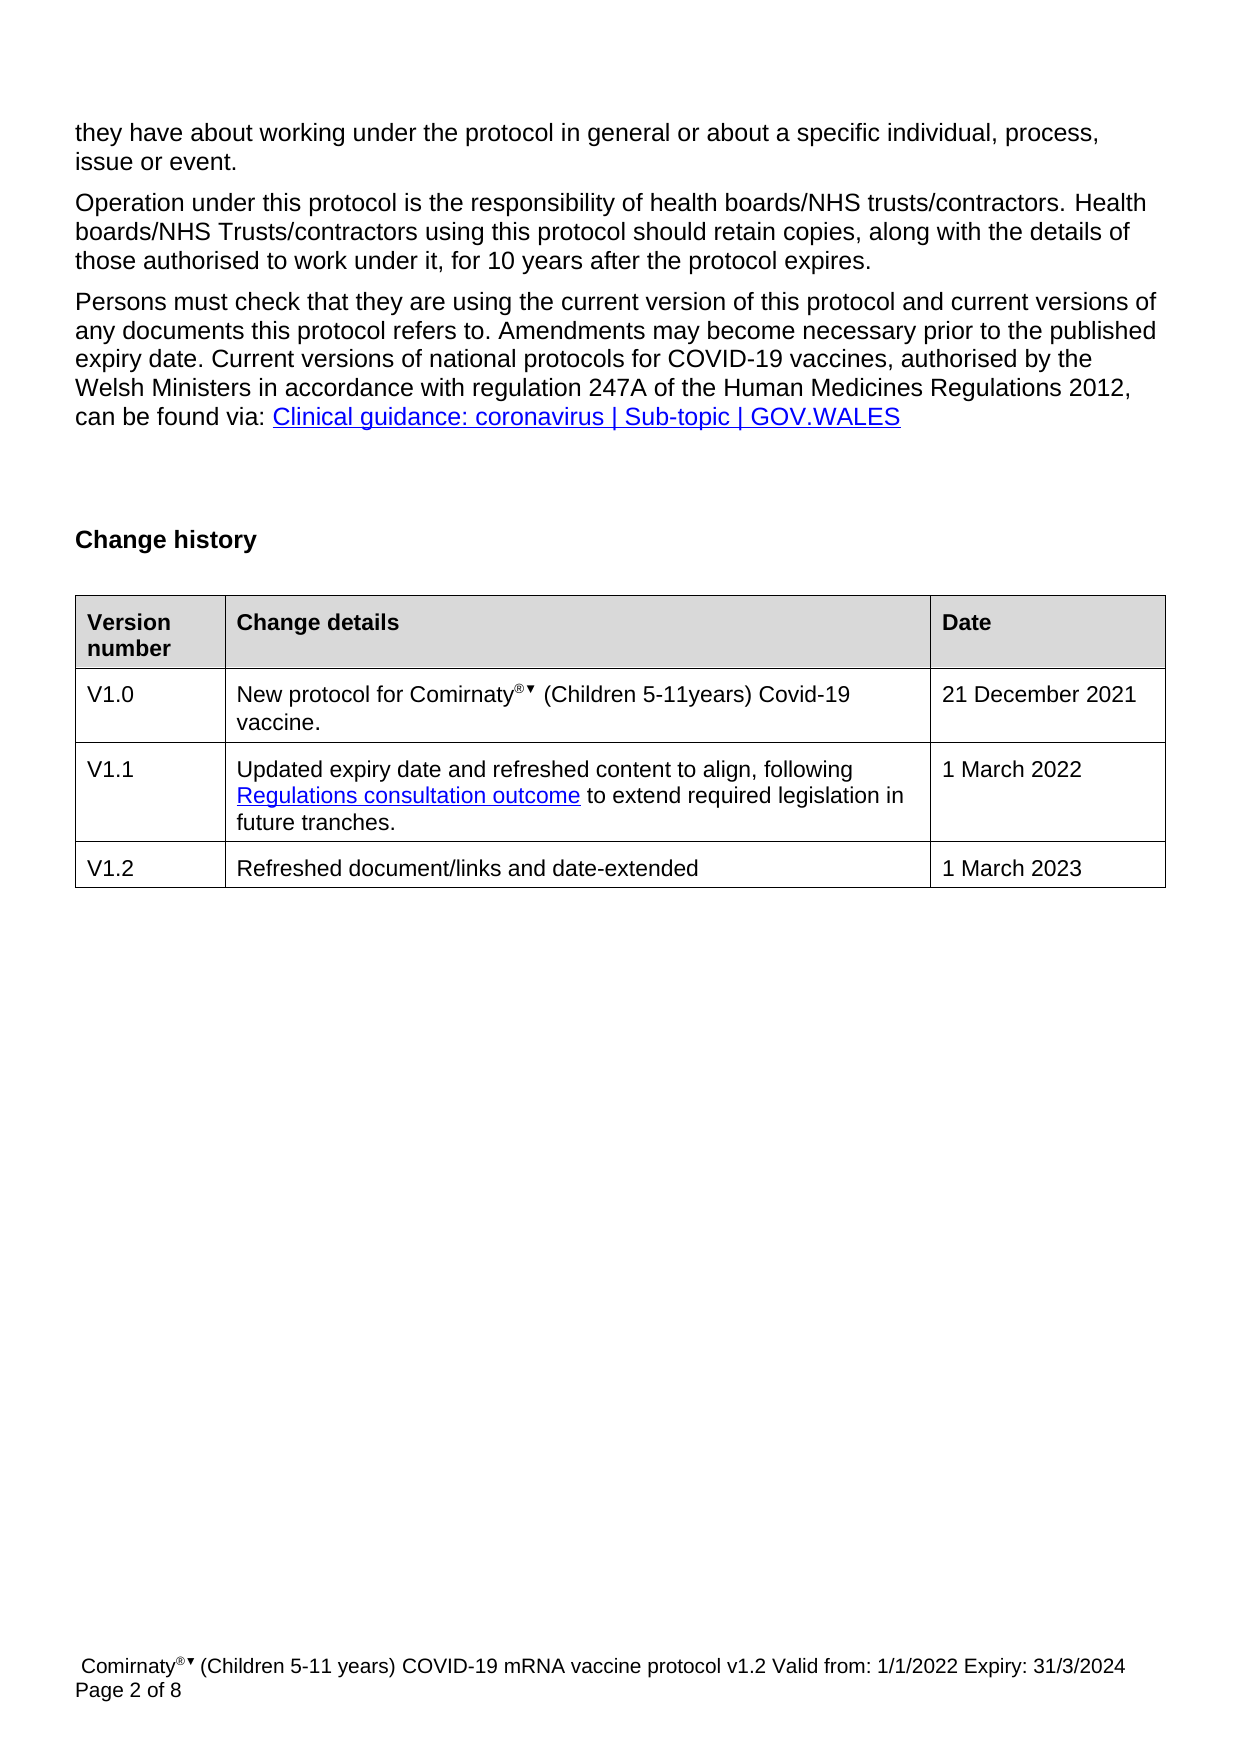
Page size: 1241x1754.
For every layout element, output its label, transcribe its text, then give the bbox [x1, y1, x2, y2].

text Persons must check that they are using the current version of this protocol and current versions of any documents this protocol refers to. Amendments may become necessary prior to the published expiry date. Current versions of national protocols for COVID-19 vaccines, authorised by the Welsh Ministers in accordance with regulation 247A of the Human Medicines Regulations 2012, can be found via: Clinical guidance: coronavirus | Sub-topic | GOV.WALES [75, 287, 1165, 431]
table_cell Refreshed document/links and date-extended [226, 842, 930, 887]
table_header Date [931, 596, 1165, 667]
table_header Version number [76, 596, 225, 667]
table_cell New protocol for Comirnaty®▼ (Children 5-11years) Covid-19 vaccine. [226, 669, 930, 742]
table_cell V1.1 [76, 743, 225, 841]
table_header Change details [226, 596, 930, 667]
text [75, 118, 1165, 176]
table_cell 1 March 2023 [931, 842, 1165, 887]
text Operation under this protocol is the responsibility of health boards/NHS trusts/contractors. Health boards/NHS Trusts/contractors using this protocol should retain copies, along with the details of those authorised to work under it, for 10 years after the protocol expires. [75, 188, 1165, 274]
subtitle Change history [75, 525, 1165, 554]
table_cell 1 March 2022 [931, 743, 1165, 841]
table_cell 21 December 2021 [931, 669, 1165, 742]
table_cell V1.0 [76, 669, 225, 742]
table_cell Updated expiry date and refreshed content to align, following Regulations consultation outcome to extend required legislation in future tranches. [226, 743, 930, 841]
table_cell V1.2 [76, 842, 225, 887]
